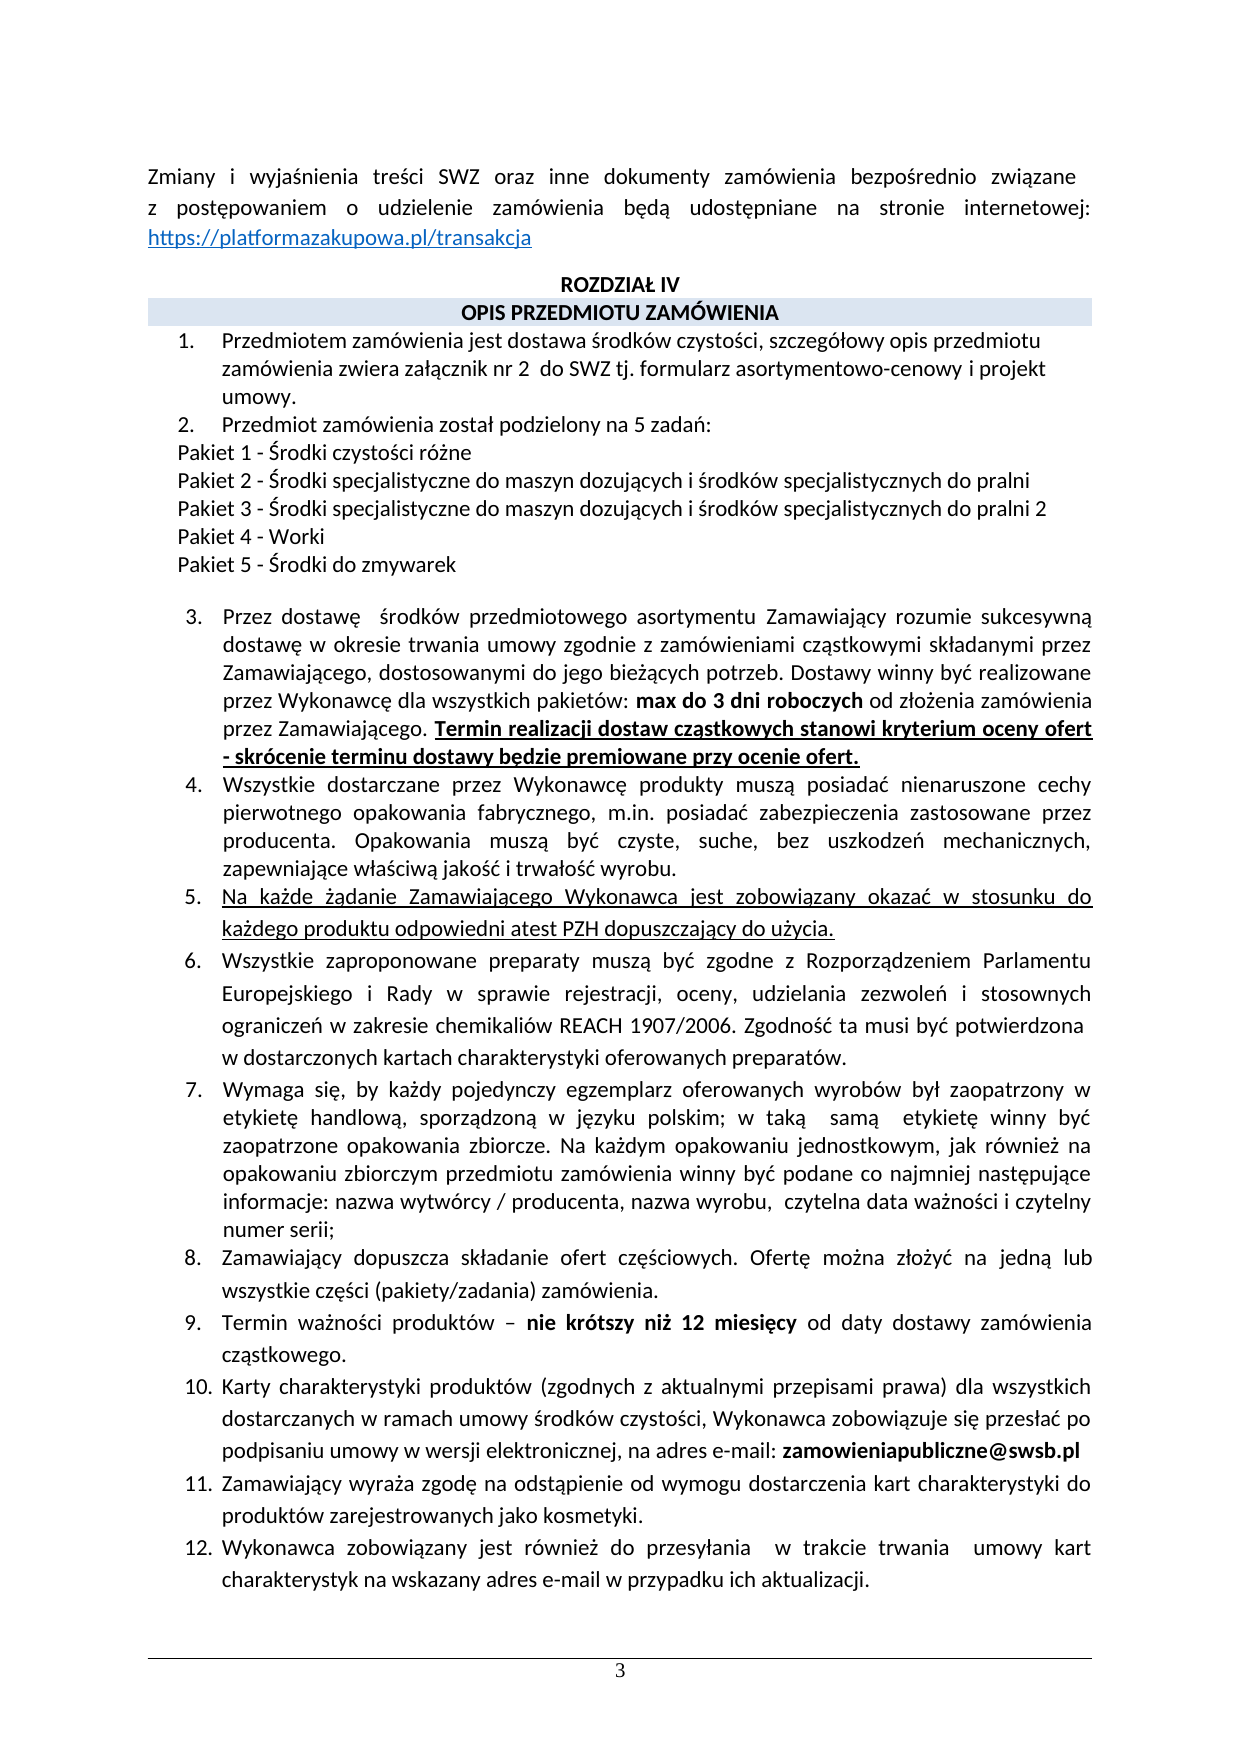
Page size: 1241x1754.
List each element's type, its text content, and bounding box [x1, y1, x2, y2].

subtitle OPIS PRZEDMIOTU ZAMÓWIENIA [148, 298, 1092, 326]
list Przez dostawę środków przedmiotowego asortymentu Zamawiający rozumie sukcesywną dostawę w okresie trwania umowy zgodnie z zamówieniami cząstkowymi składanymi przez Zamawiającego, dostosowanymi do jego bieżących potrzeb. Dostawy winny być realizowane przez Wykonawcę dla wszystkich pakietów: max do 3 dni roboczych od złożenia zamówienia przez Zamawiającego. Termin realizacji dostaw cząstkowych stanowi kryterium oceny ofert - skrócenie terminu dostawy będzie premiowane przy ocenie ofert. [185, 602, 1092, 770]
list Przedmiot zamówienia został podzielony na 5 zadań: [177, 410, 1092, 438]
list Wszystkie dostarczane przez Wykonawcę produkty muszą posiadać nienaruszone cechy pierwotnego opakowania fabrycznego, m.in. posiadać zabezpieczenia zastosowane przez producenta. Opakowania muszą być czyste, suche, bez uszkodzeń mechanicznych, zapewniające właściwą jakość i trwałość wyrobu. [185, 770, 1092, 882]
list Na każde żądanie Zamawiającego Wykonawca jest zobowiązany okazać w stosunku do każdego produktu odpowiedni atest PZH dopuszczający do użycia. [184, 882, 1092, 942]
list Wszystkie zaproponowane preparaty muszą być zgodne z Rozporządzeniem Parlamentu Europejskiego i Rady w sprawie rejestracji, oceny, udzielania zezwoleń i stosownych ograniczeń w zakresie chemikaliów REACH 1907/2006. Zgodność ta musi być potwierdzona w dostarczonych kartach charakterystyki oferowanych preparatów. [184, 947, 1092, 1071]
text Pakiet 2 - Środki specjalistyczne do maszyn dozujących i środków specjalistycznych do pralni [177, 466, 1092, 494]
subtitle ROZDZIAŁ IV [148, 270, 1092, 298]
text Pakiet 3 - Środki specjalistyczne do maszyn dozujących i środków specjalistycznych do pralni 2 [177, 494, 1092, 522]
list Termin ważności produktów – nie krótszy niż 12 miesięcy od daty dostawy zamówienia cząstkowego. [184, 1308, 1092, 1368]
text Pakiet 5 - Środki do zmywarek [177, 550, 1092, 578]
list Zamawiający wyraża zgodę na odstąpienie od wymogu dostarczenia kart charakterystyki do produktów zarejestrowanych jako kosmetyki. [184, 1469, 1092, 1529]
text Zmiany i wyjaśnienia treści SWZ oraz inne dokumenty zamówienia bezpośrednio związane z postępowaniem o udzielenie zamówienia będą udostępniane na stronie internetowej: https://platformazakupowa.pl/transakcja [148, 162, 1092, 251]
list Przedmiotem zamówienia jest dostawa środków czystości, szczegółowy opis przedmiotu zamówienia zwiera załącznik nr 2 do SWZ tj. formularz asortymentowo-cenowy i projekt umowy. [177, 326, 1092, 410]
list Wymaga się, by każdy pojedynczy egzemplarz oferowanych wyrobów był zaopatrzony w etykietę handlową, sporządzoną w języku polskim; w taką samą etykietę winny być zaopatrzone opakowania zbiorcze. Na każdym opakowaniu jednostkowym, jak również na opakowaniu zbiorczym przedmiotu zamówienia winny być podane co najmniej następujące informacje: nazwa wytwórcy / producenta, nazwa wyrobu, czytelna data ważności i czytelny numer serii; [185, 1075, 1092, 1243]
text Pakiet 1 - Środki czystości różne [177, 438, 1092, 466]
text Pakiet 4 - Worki [177, 522, 1092, 550]
list Zamawiający dopuszcza składanie ofert częściowych. Ofertę można złożyć na jedną lub wszystkie części (pakiety/zadania) zamówienia. [184, 1243, 1092, 1304]
list Karty charakterystyki produktów (zgodnych z aktualnymi przepisami prawa) dla wszystkich dostarczanych w ramach umowy środków czystości, Wykonawca zobowiązuje się przesłać po podpisaniu umowy w wersji elektronicznej, na adres e-mail: zamowieniapubliczne@swsb.pl [184, 1372, 1092, 1465]
list Wykonawca zobowiązany jest również do przesyłania w trakcie trwania umowy kart charakterystyk na wskazany adres e-mail w przypadku ich aktualizacji. [184, 1533, 1092, 1593]
